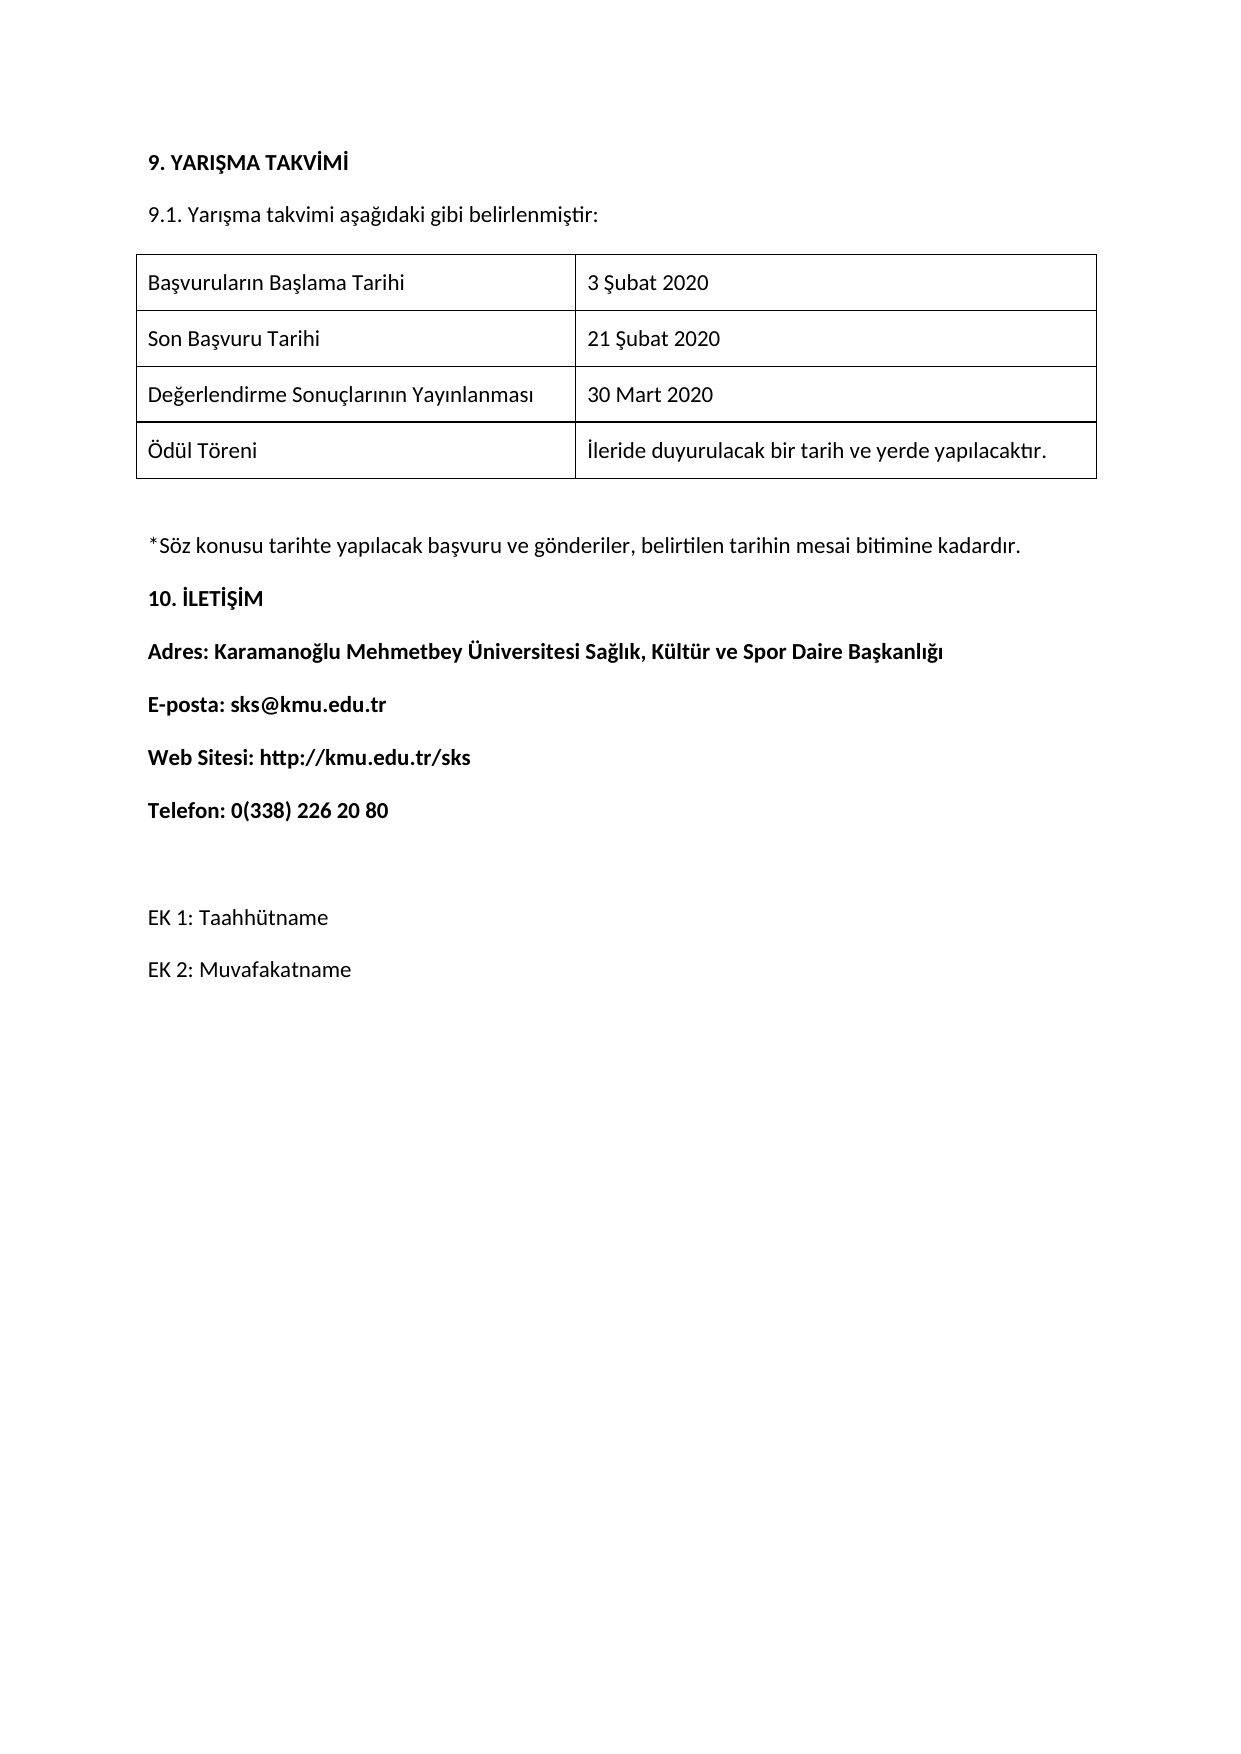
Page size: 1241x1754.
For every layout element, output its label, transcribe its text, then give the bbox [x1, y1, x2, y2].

text 10. İLETİŞİM [148, 584, 1093, 612]
text 9. YARIŞMA TAKVİMİ [148, 148, 1093, 176]
table_cell 21 Şubat 2020 [576, 311, 1096, 366]
table_cell Ödül Töreni [137, 423, 575, 477]
table_header 3 Şubat 2020 [576, 255, 1096, 309]
text EK 1: Taahhütname [148, 903, 1093, 931]
text Web Sitesi: http://kmu.edu.tr/sks [148, 743, 1093, 772]
text Adres: Karamanoğlu Mehmetbey Üniversitesi Sağlık, Kültür ve Spor Daire Başkanlığı [148, 637, 1093, 666]
table_header Başvuruların Başlama Tarihi [137, 255, 575, 309]
text EK 2: Muvafakatname [148, 956, 1093, 984]
text E-posta: sks@kmu.edu.tr [148, 691, 1093, 718]
table_cell 30 Mart 2020 [576, 367, 1096, 421]
table_cell Son Başvuru Tarihi [137, 311, 575, 366]
text Telefon: 0(338) 226 20 80 [148, 797, 1093, 824]
text 9.1. Yarışma takvimi aşağıdaki gibi belirlenmiştir: [148, 201, 1093, 229]
table_cell İleride duyurulacak bir tarih ve yerde yapılacaktır. [576, 423, 1096, 477]
table_cell Değerlendirme Sonuçlarının Yayınlanması [137, 367, 575, 421]
text *Söz konusu tarihte yapılacak başvuru ve gönderiler, belirtilen tarihin mesai bitimine kadardır. [148, 531, 1093, 559]
